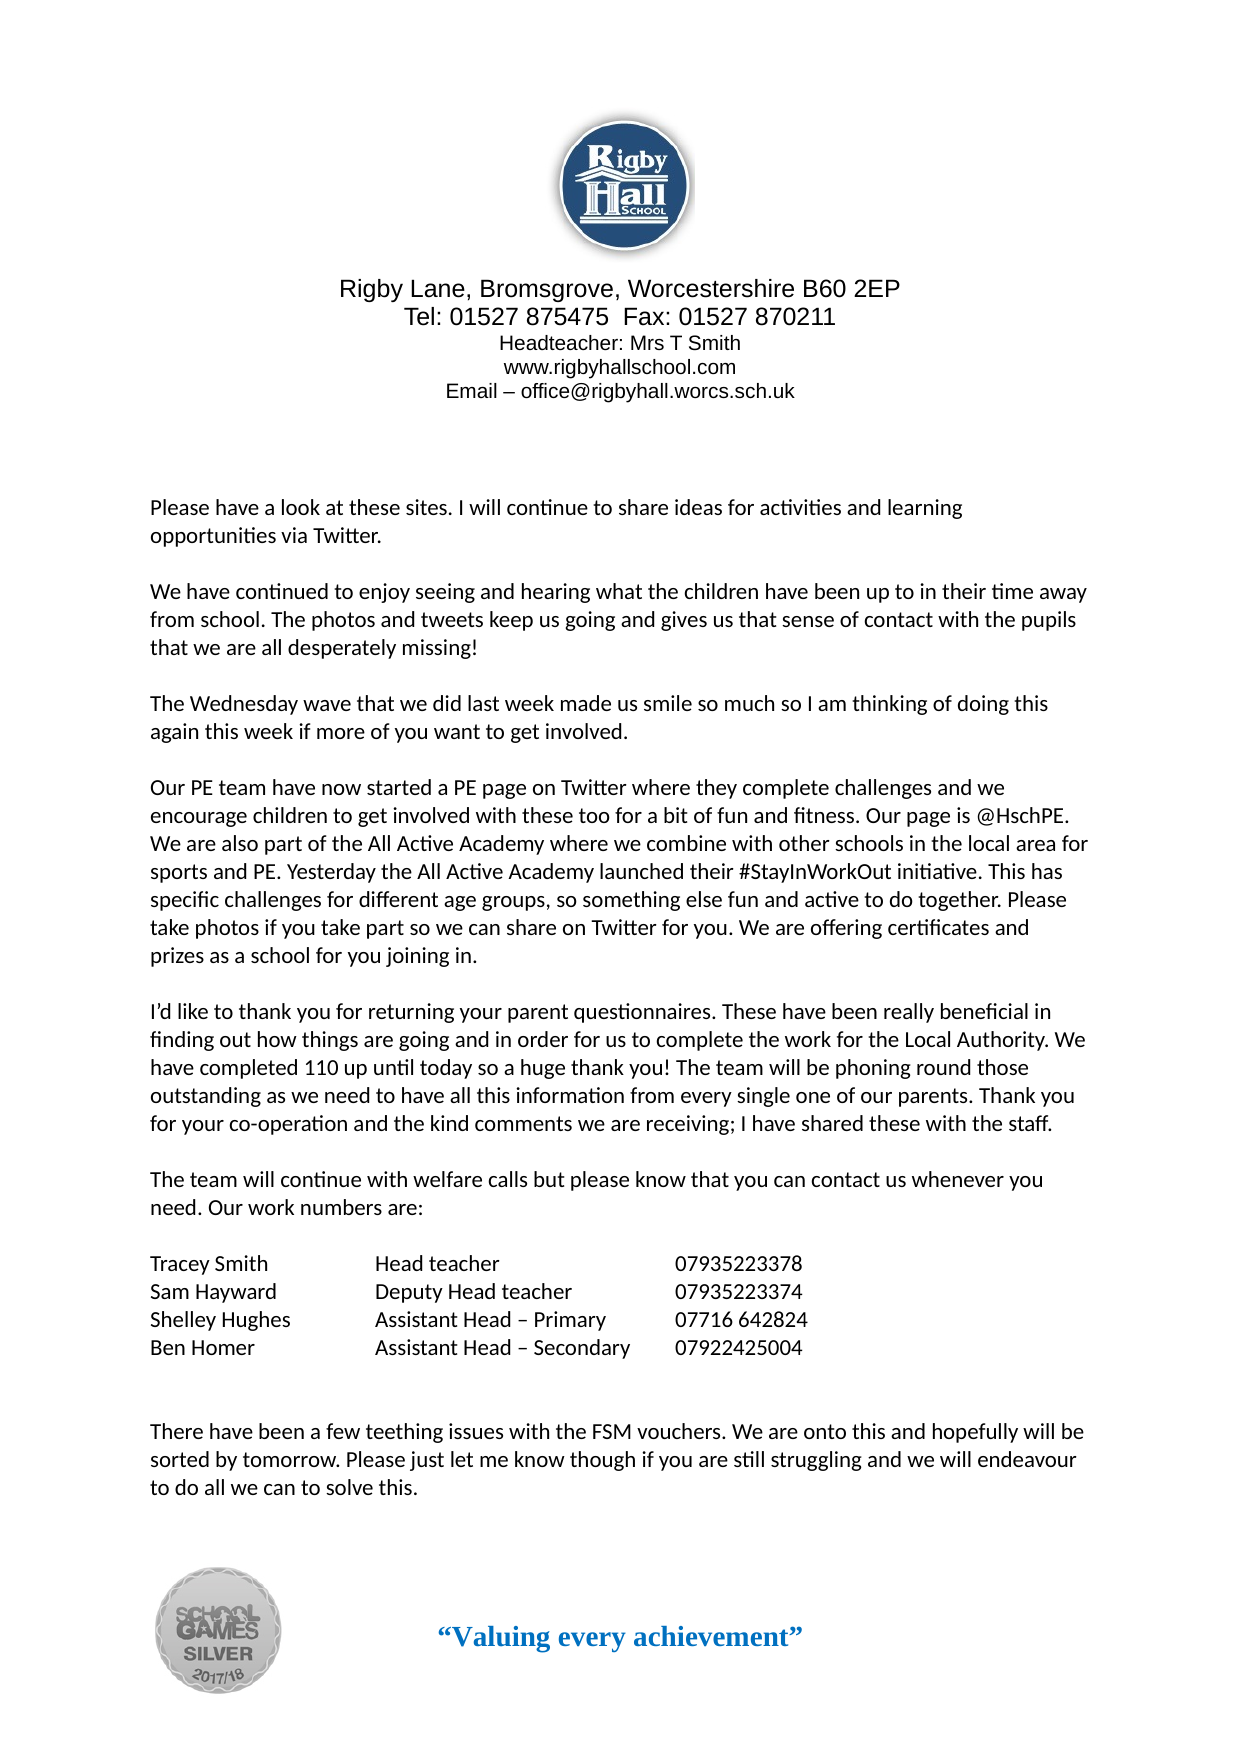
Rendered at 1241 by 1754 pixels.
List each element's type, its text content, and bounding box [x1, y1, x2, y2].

text There have been a few teething issues with the FSM vouchers. We are onto this and hopefully will be sorted by tomorrow. Please just let me know though if you are still struggling and we will endeavour to do all we can to solve this. [150, 1417, 1090, 1502]
text Tracey Smith Head teacher 07935223378 [150, 1249, 1090, 1277]
text Ben Homer Assistant Head – Secondary 07922425004 [150, 1333, 1090, 1361]
text We have continued to enjoy seeing and hearing what the children have been up to in their time away from school. The photos and tweets keep us going and gives us that sense of contact with the pupils that we are all desperately missing! [150, 577, 1090, 661]
text The team will continue with welfare calls but please know that you can contact us whenever you need. Our work numbers are: [150, 1165, 1090, 1221]
text Please have a look at these sites. I will continue to share ideas for activities and learning opportunities via Twitter. [150, 493, 1090, 549]
text I’d like to thank you for returning your parent questionnaires. These have been really beneficial in finding out how things are going and in order for us to complete the work for the Local Authority. We have completed 110 up until today so a huge thank you! The team will be phoning round those outstanding as we need to have all this information from every single one of our parents. Thank you for your co-operation and the kind comments we are receiving; I have shared these with the staff. [150, 997, 1090, 1137]
picture [150, 1562, 285, 1697]
text The Wednesday wave that we did last week made us smile so much so I am thinking of doing this again this week if more of you want to get involved. [150, 689, 1090, 745]
picture [545, 107, 695, 263]
text Sam Hayward Deputy Head teacher 07935223374 [150, 1277, 1090, 1305]
text Our PE team have now started a PE page on Twitter where they complete challenges and we encourage children to get involved with these too for a bit of fun and fitness. Our page is @HschPE. We are also part of the All Active Academy where we combine with other schools in the local area for sports and PE. Yesterday the All Active Academy launched their #StayInWorkOut initiative. This has specific challenges for different age groups, so something else fun and active to do together. Please take photos if you take part so we can share on Twitter for you. We are offering certificates and prizes as a school for you joining in. [150, 773, 1090, 969]
text Shelley Hughes Assistant Head – Primary 07716 642824 [150, 1305, 1090, 1333]
